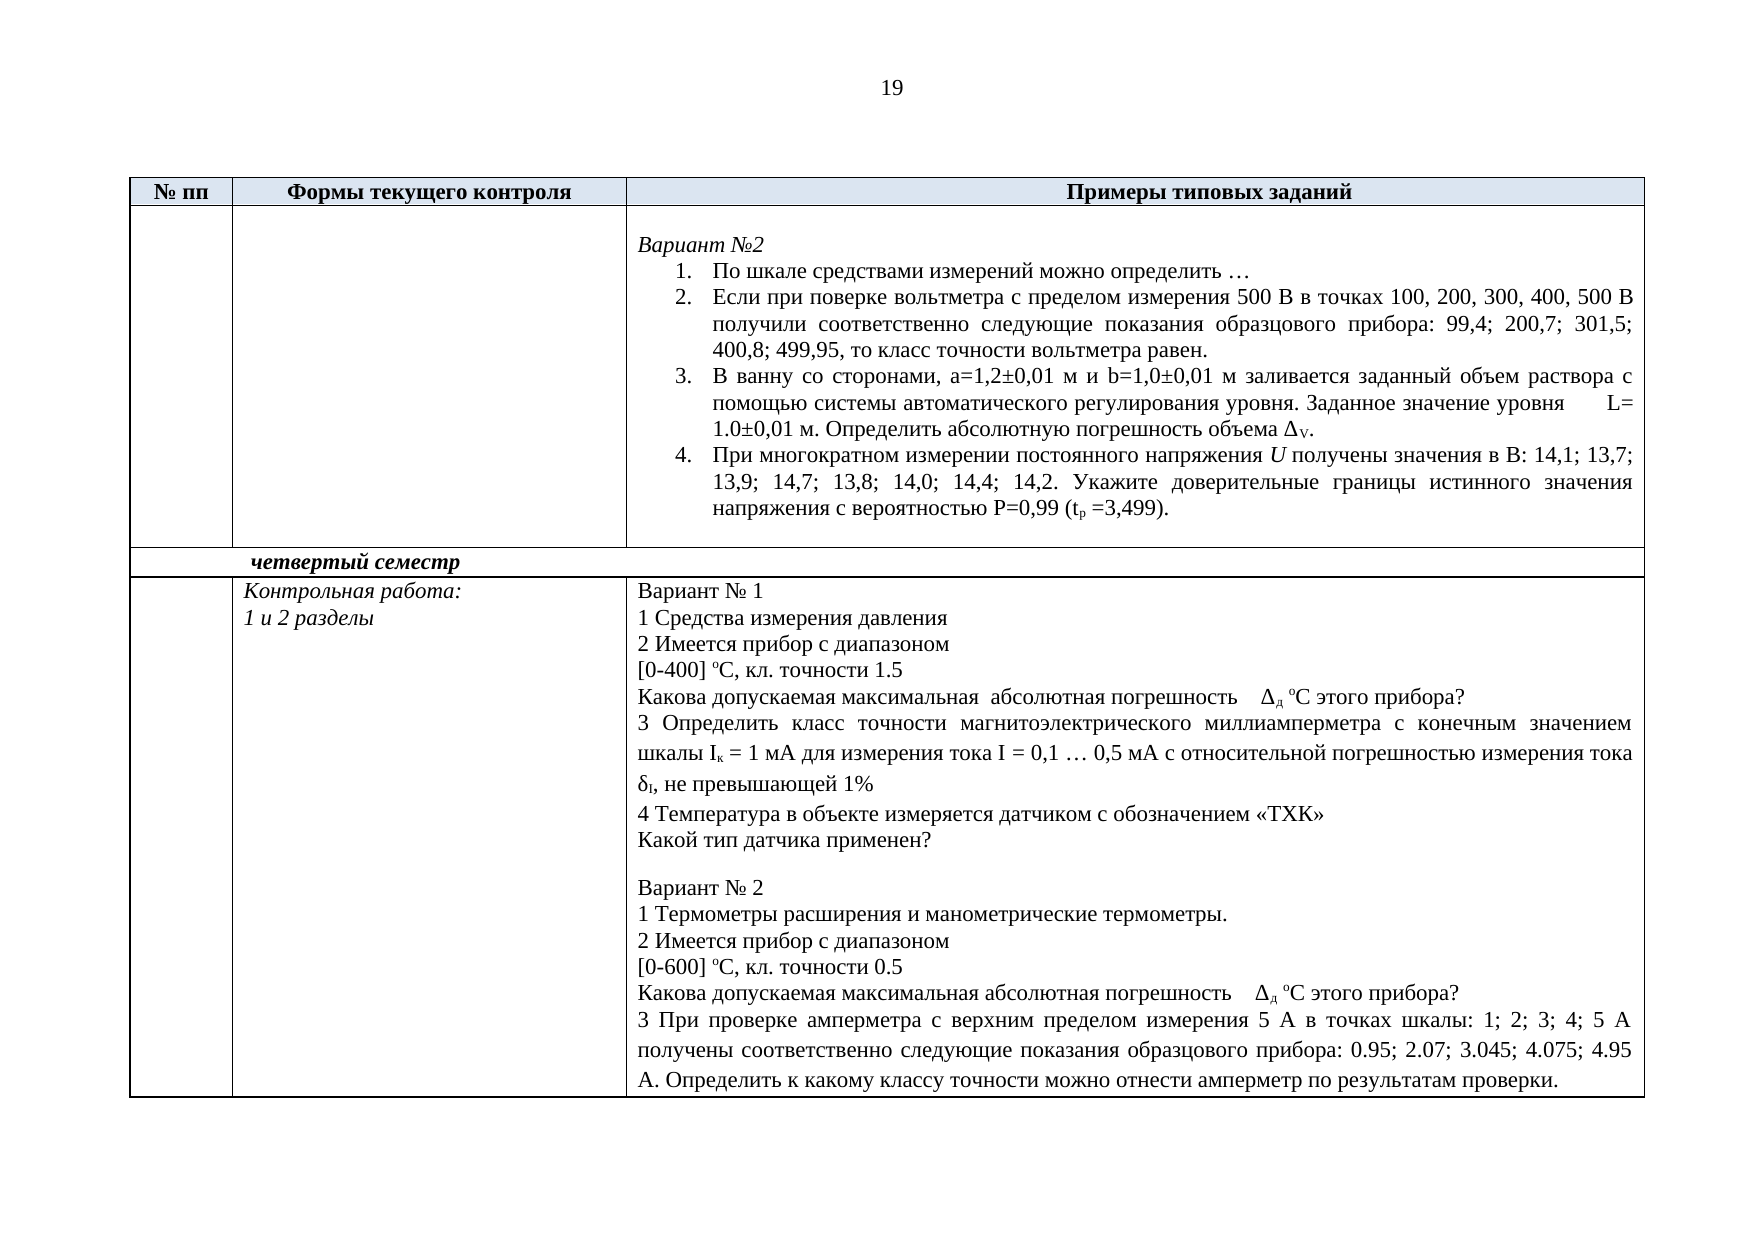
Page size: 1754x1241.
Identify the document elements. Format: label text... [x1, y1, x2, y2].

table_header Формы текущего контроля [233, 178, 626, 204]
table_cell 2 [131, 206, 232, 547]
table_cell [131, 578, 232, 1096]
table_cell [233, 206, 626, 547]
table_header № пп [131, 178, 232, 204]
table_cell четвертый семестр [131, 548, 1644, 576]
table_cell Контрольная работа: 1 и 2 разделы [233, 578, 626, 1096]
table_header Примеры типовых заданий [627, 178, 1644, 204]
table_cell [627, 206, 1644, 547]
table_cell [627, 578, 1644, 1096]
